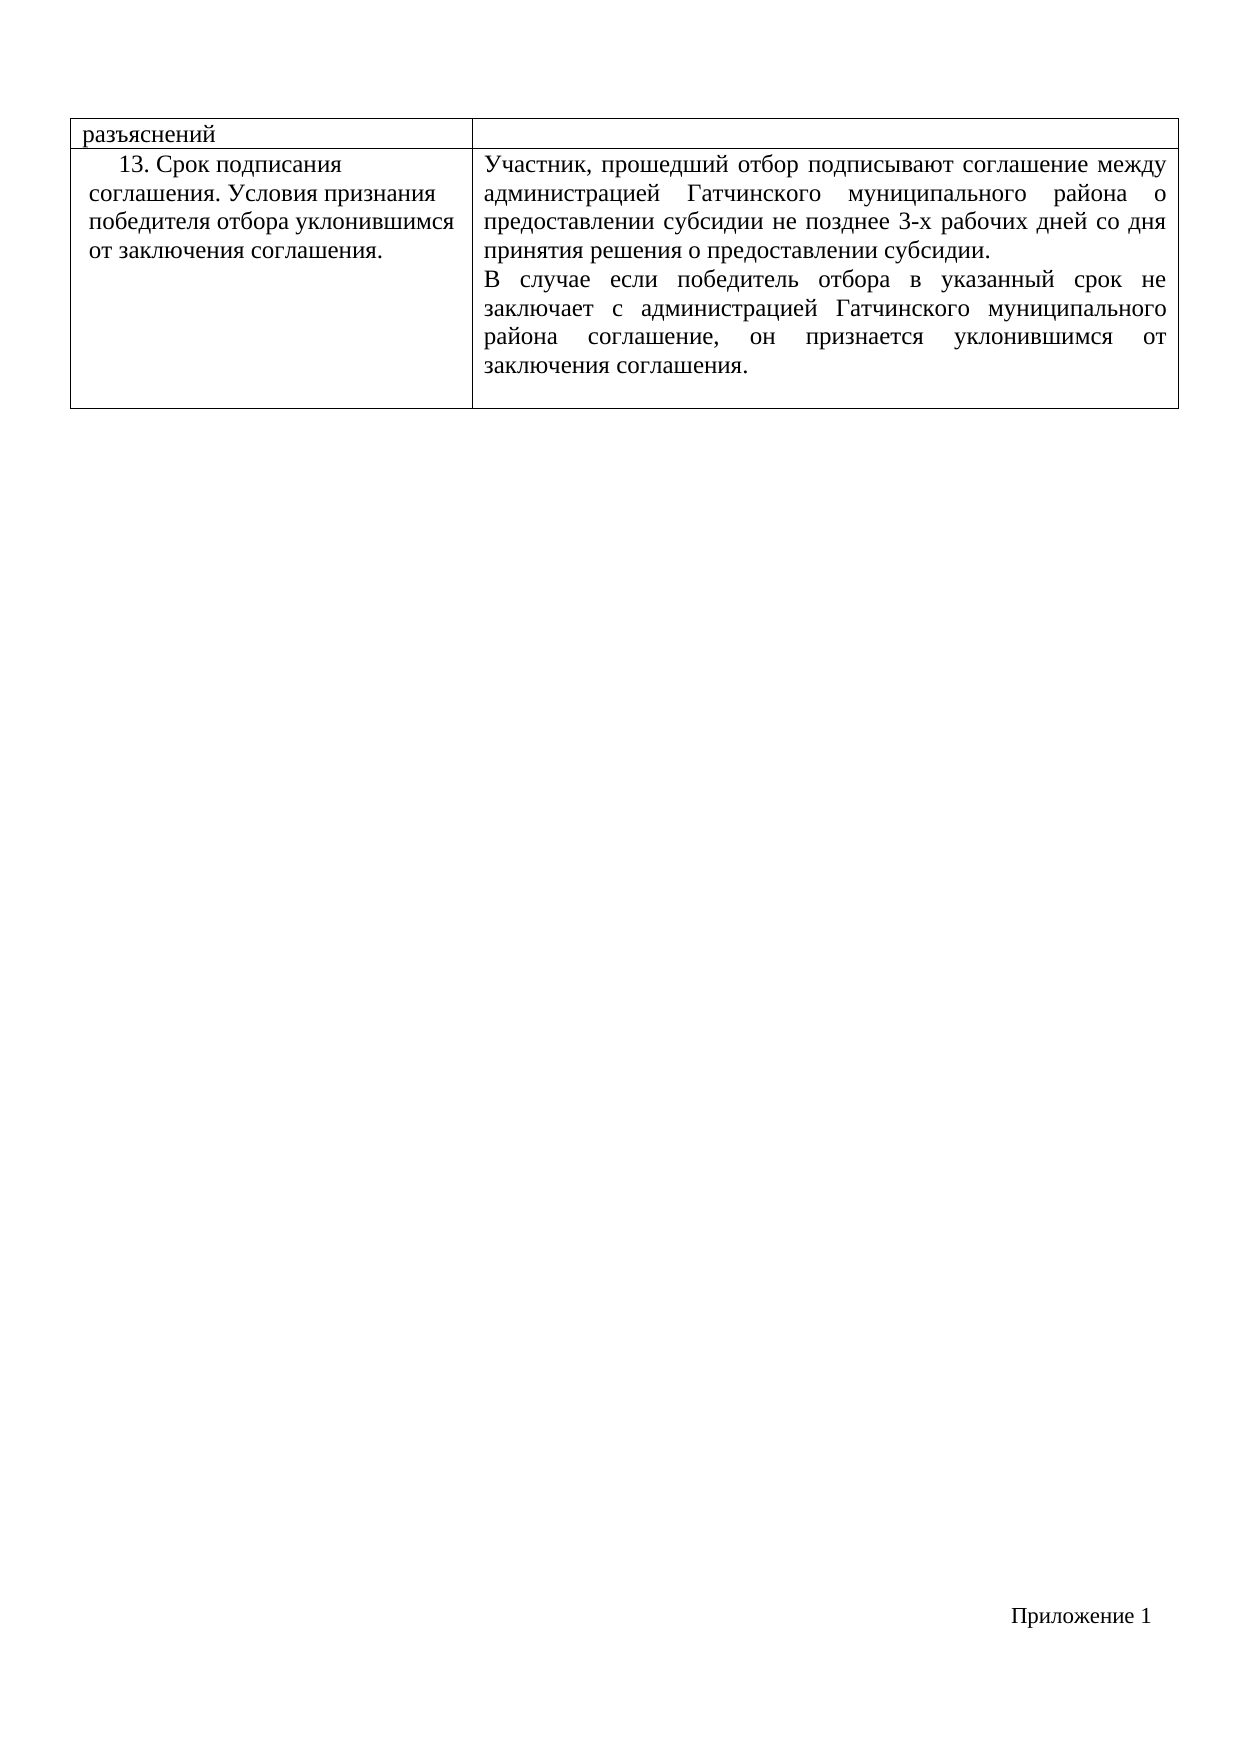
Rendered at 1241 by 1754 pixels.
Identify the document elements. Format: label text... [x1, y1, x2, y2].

table_cell Срок подписания соглашения. Условия признания победителя отбора уклонившимся от заключения соглашения. [71, 149, 472, 408]
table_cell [473, 119, 1178, 148]
table_cell Участник, прошедший отбор подписывают соглашение между администрацией Гатчинского муниципального района о предоставлении субсидии не позднее 3-х рабочих дней со дня принятия решения о предоставлении субсидии. В случае если победитель отбора в указанный срок не заключает с администрацией Гатчинского муниципального района соглашение, он признается уклонившимся от заключения соглашения. [473, 149, 1178, 408]
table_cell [71, 119, 472, 148]
text Приложение 1 [177, 1602, 1152, 1628]
